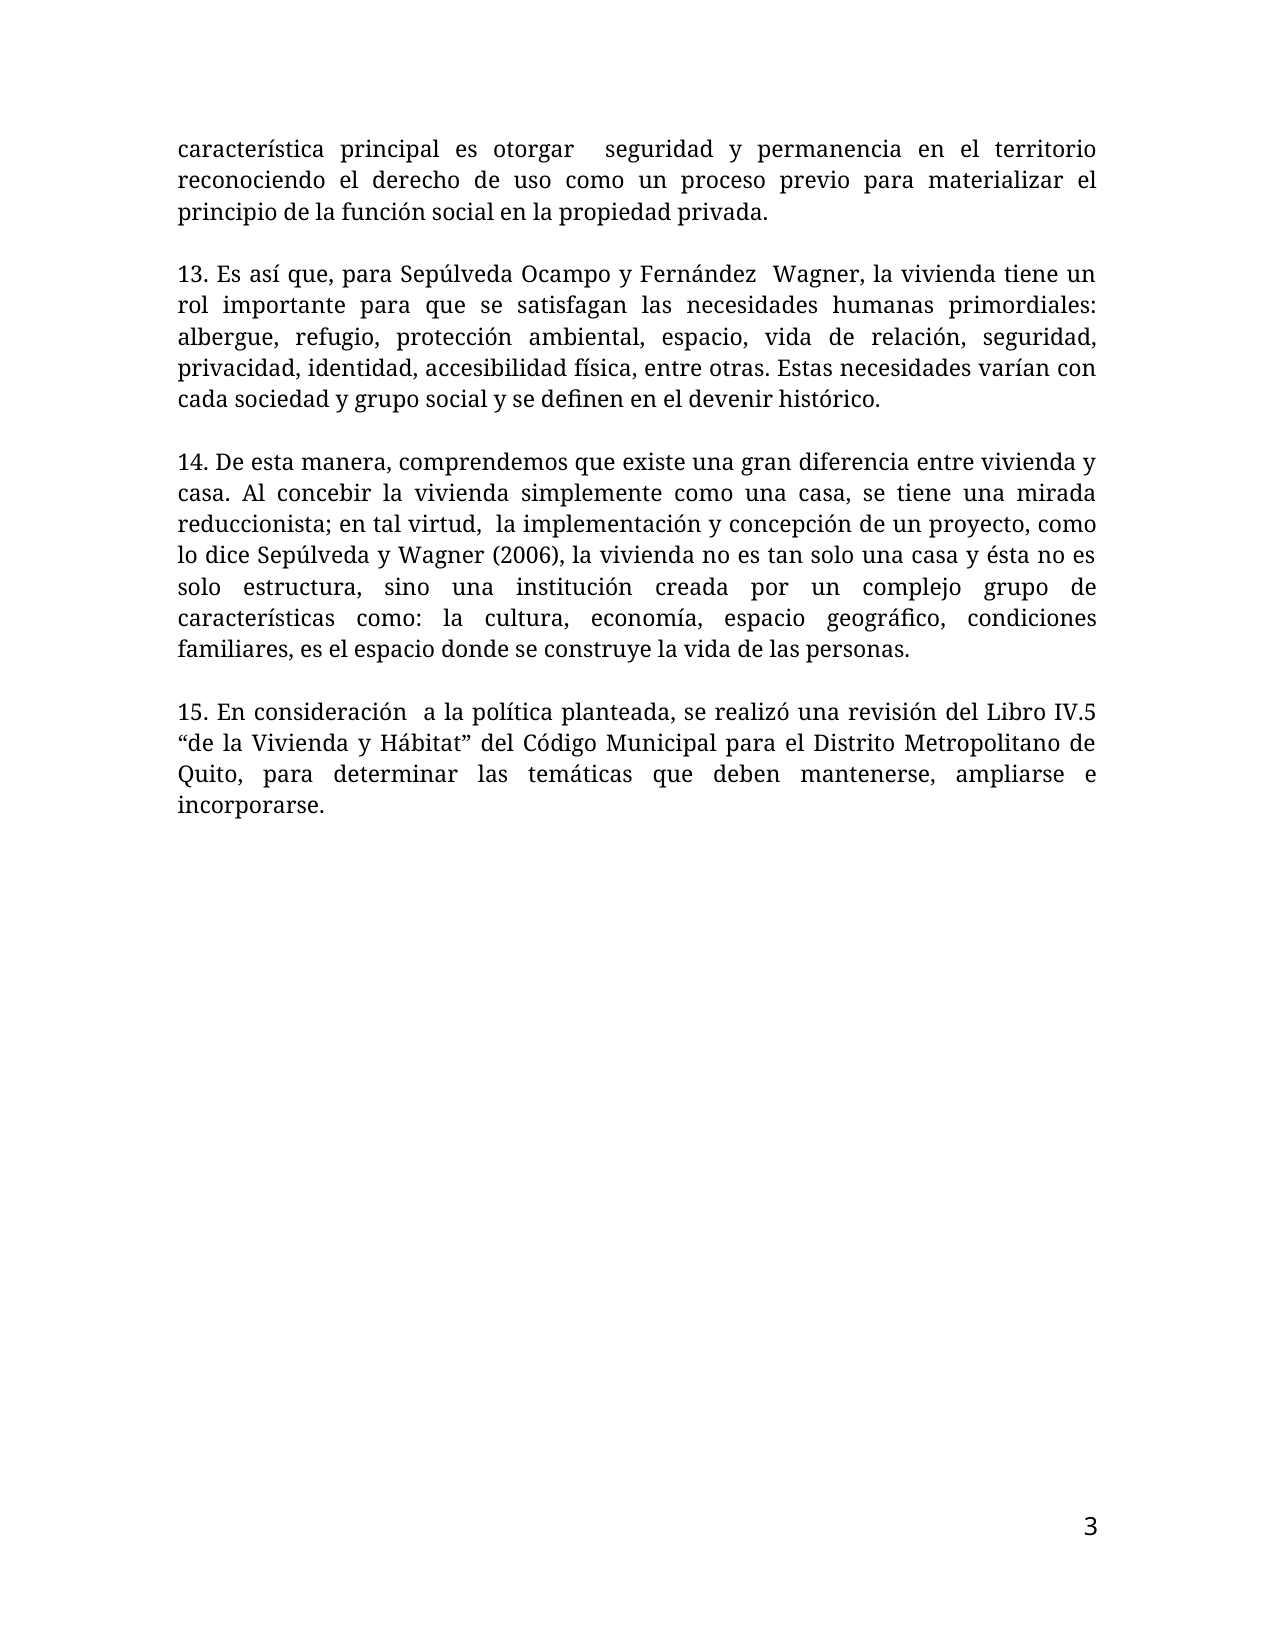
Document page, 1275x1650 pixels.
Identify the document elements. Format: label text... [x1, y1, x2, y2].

text 14. De esta manera, comprendemos que existe una gran diferencia entre vivienda y casa. Al concebir la vivienda simplemente como una casa, se tiene una mirada reduccionista; en tal virtud, la implementación y concepción de un proyecto, como lo dice Sepúlveda y Wagner (2006), la vivienda no es tan solo una casa y ésta no es solo estructura, sino una institución creada por un complejo grupo de características como: la cultura, economía, espacio geográfico, condiciones familiares, es el espacio donde se construye la vida de las personas. [177, 445, 1098, 664]
text 13. Es así que, para Sepúlveda Ocampo y Fernández Wagner, la vivienda tiene un rol importante para que se satisfagan las necesidades humanas primordiales: albergue, refugio, protección ambiental, espacio, vida de relación, seguridad, privacidad, identidad, accesibilidad física, entre otras. Estas necesidades varían con cada sociedad y grupo social y se definen en el devenir histórico. [177, 258, 1098, 414]
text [177, 133, 1098, 227]
text 15. En consideración a la política planteada, se realizó una revisión del Libro IV.5 “de la Vivienda y Hábitat” del Código Municipal para el Distrito Metropolitano de Quito, para determinar las temáticas que deben mantenerse, ampliarse e incorporarse. [177, 695, 1098, 820]
